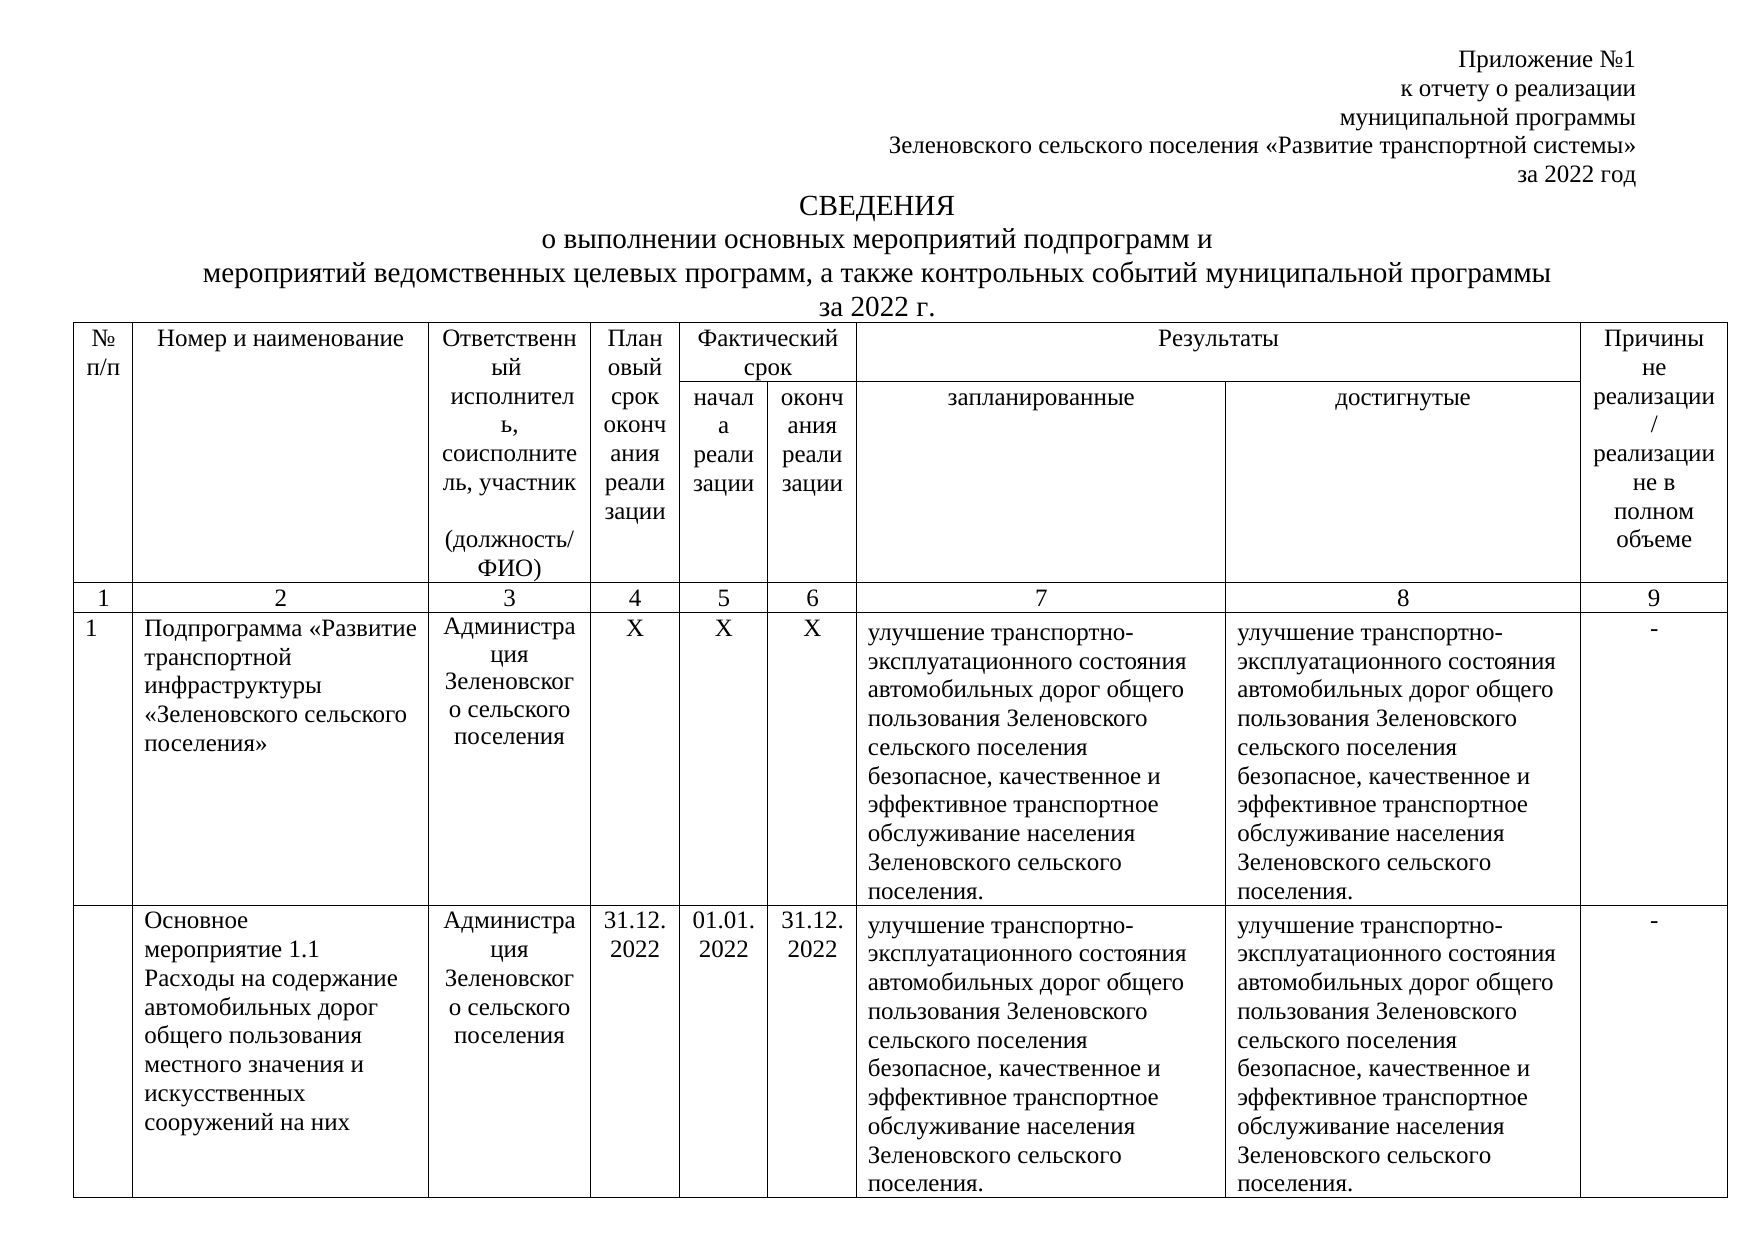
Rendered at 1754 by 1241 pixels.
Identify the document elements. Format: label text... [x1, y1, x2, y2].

table_cell улучшение транспортно-эксплуатационного состояния автомобильных дорог общего пользования Зеленовского сельского поселения безопасное, качественное и эффективное транспортное обслуживание населения Зеленовского сельского поселения. [857, 613, 1225, 904]
table_cell - [1581, 613, 1727, 904]
table_cell 4 [591, 583, 679, 612]
table_cell Х [768, 613, 856, 904]
text за 2022 год [118, 159, 1636, 188]
table_cell 2 [133, 583, 428, 612]
table_cell Администрация Зеленовского сельского поселения [429, 906, 590, 1197]
table_cell 9 [1581, 583, 1727, 612]
table_cell Х [591, 613, 679, 904]
table_cell улучшение транспортно-эксплуатационного состояния автомобильных дорог общего пользования Зеленовского сельского поселения безопасное, качественное и эффективное транспортное обслуживание населения Зеленовского сельского поселения. [1226, 613, 1580, 904]
text за 2022 г. [118, 289, 1636, 322]
table_cell 1 [74, 583, 132, 612]
table_cell Администрация Зеленовского сельского поселения [429, 613, 590, 904]
table_header Результаты [857, 323, 1580, 381]
table_cell Х [680, 613, 767, 904]
table_cell улучшение транспортно-эксплуатационного состояния автомобильных дорог общего пользования Зеленовского сельского поселения безопасное, качественное и эффективное транспортное обслуживание населения Зеленовского сельского поселения. [1226, 906, 1580, 1197]
text мероприятий ведомственных целевых программ, а также контрольных событий муниципальной программы [118, 255, 1636, 289]
text Приложение №1 [118, 44, 1636, 73]
table_cell - [1581, 906, 1727, 1197]
text к отчету о реализации [118, 73, 1636, 102]
table_cell 3 [429, 583, 590, 612]
table_header Ответственный исполнитель, соисполнитель, участник (должность/ ФИО) [429, 323, 590, 582]
table_cell Подпрограмма «Развитие транспортной инфраструктуры «Зеленовского сельского поселения» [133, 613, 428, 904]
table_cell [74, 906, 132, 1197]
table_cell 1 [74, 613, 132, 904]
text о выполнении основных мероприятий подпрограмм и [118, 222, 1636, 255]
text муниципальной программы [118, 102, 1636, 131]
table_cell начала реализации [680, 382, 767, 582]
table_header Причины не реализации/ реализации не в полном объеме [1581, 323, 1727, 582]
table_cell запланированные [857, 382, 1225, 582]
text СВЕДЕНИЯ [118, 188, 1636, 222]
table_cell 6 [768, 583, 856, 612]
table_header Номер и наименование [133, 323, 428, 582]
table_cell улучшение транспортно-эксплуатационного состояния автомобильных дорог общего пользования Зеленовского сельского поселения безопасное, качественное и эффективное транспортное обслуживание населения Зеленовского сельского поселения. [857, 906, 1225, 1197]
table_header Фактический срок [680, 323, 856, 381]
table_cell Основное мероприятие 1.1 Расходы на содержание автомобильных дорог общего пользования местного значения и искусственных сооружений на них [133, 906, 428, 1197]
table_cell окончания реализации [768, 382, 856, 582]
table_header № п/п [74, 323, 132, 582]
table_header Плановый срок окончания реализации [591, 323, 679, 582]
table_cell 31.12.2022 [591, 906, 679, 1197]
table_cell 7 [857, 583, 1225, 612]
table_cell 8 [1226, 583, 1580, 612]
table_cell достигнутые [1226, 382, 1580, 582]
table_cell 5 [680, 583, 767, 612]
table_cell 31.12.2022 [768, 906, 856, 1197]
text Зеленовского сельского поселения «Развитие транспортной системы» [118, 131, 1636, 159]
table_cell 01.01.2022 [680, 906, 767, 1197]
